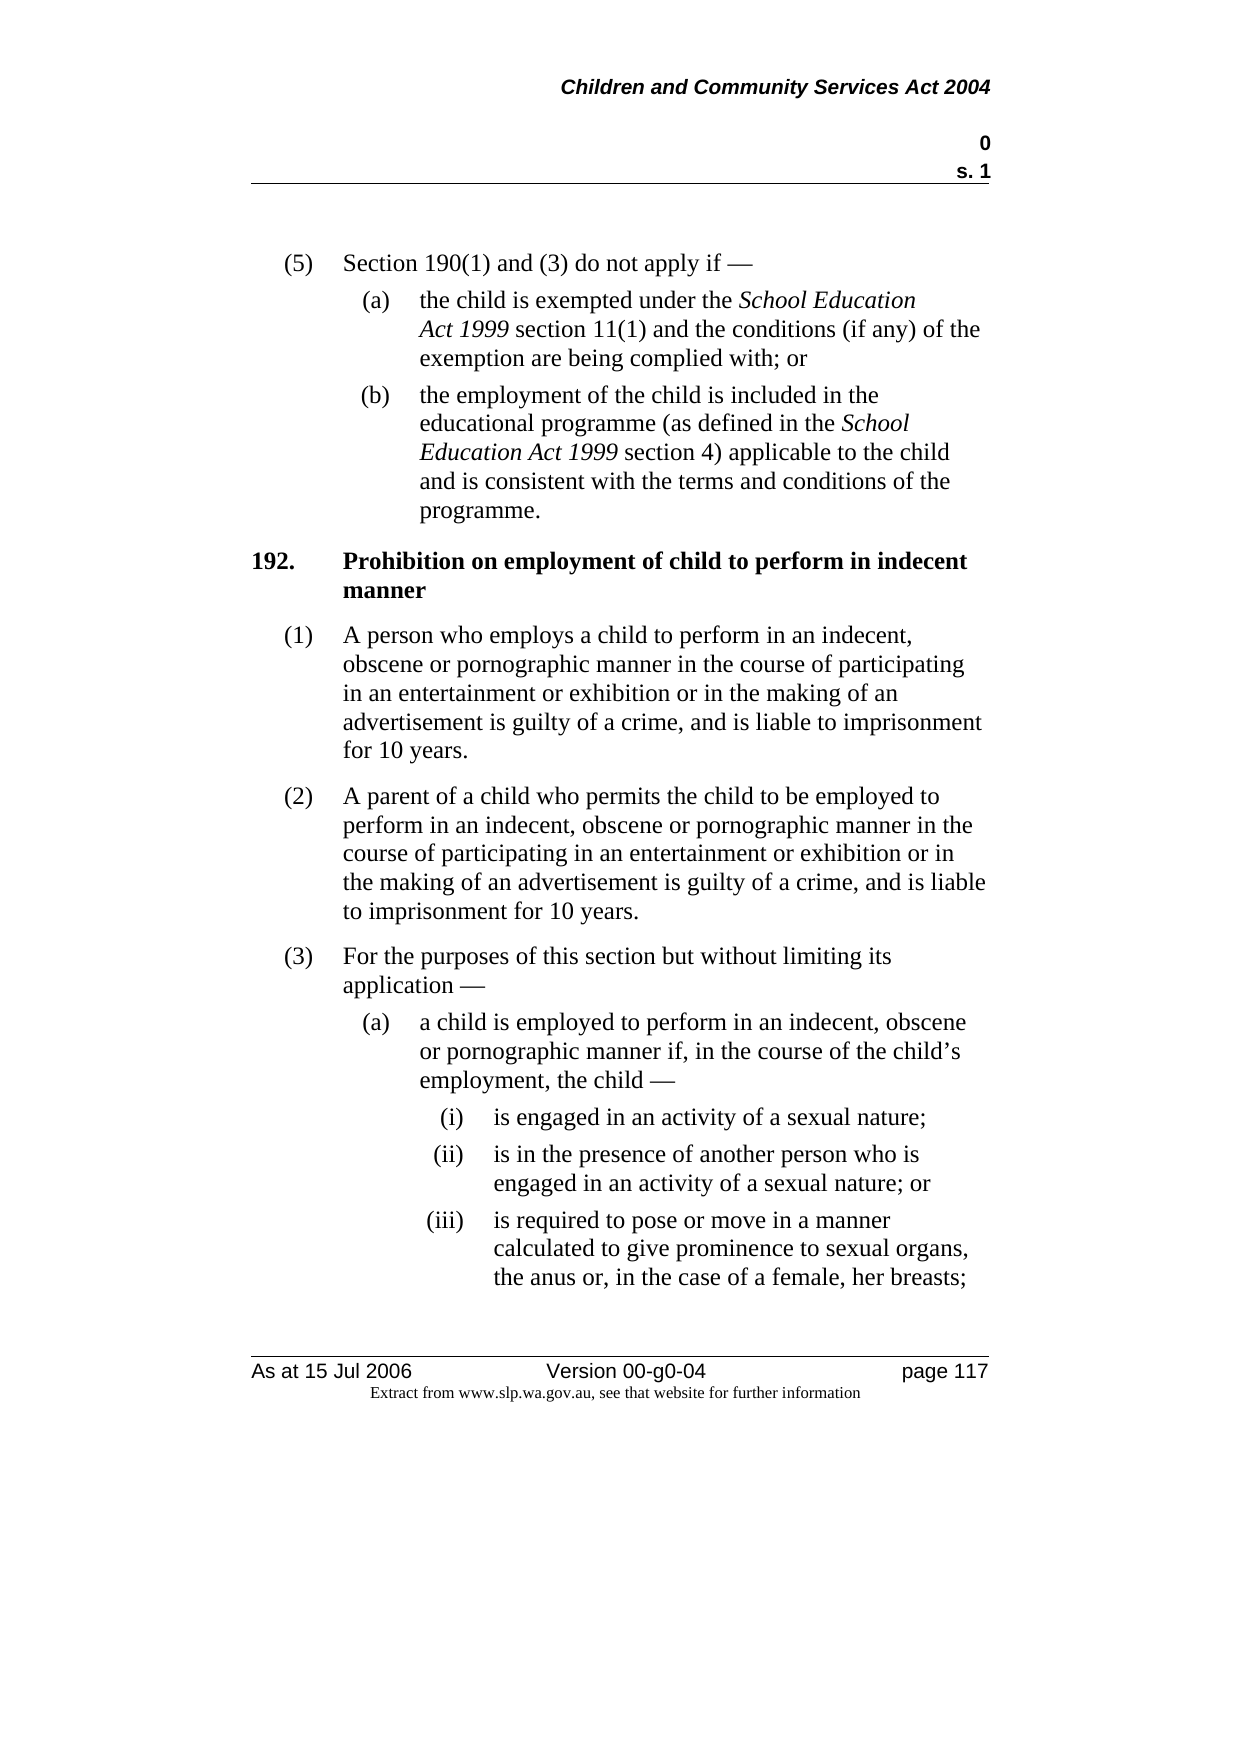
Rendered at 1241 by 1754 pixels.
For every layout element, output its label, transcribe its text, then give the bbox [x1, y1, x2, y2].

text (3) For the purposes of this section but without limiting its application — [251, 941, 989, 999]
text (1) A person who employs a child to perform in an indecent, obscene or pornographic manner in the course of participating in an entertainment or exhibition or in the making of an advertisement is guilty of a crime, and is liable to imprisonment for 10 years. [251, 621, 989, 764]
text (b) the employment of the child is included in the educational programme (as defined in the School Education Act 1999 section 4) applicable to the child and is consistent with the terms and conditions of the programme. [251, 380, 989, 523]
text (a) a child is employed to perform in an indecent, obscene or pornographic manner if, in the course of the child’s employment, the child — [251, 1007, 989, 1093]
subtitle 192. Prohibition on employment of child to perform in indecent manner [251, 546, 989, 604]
text (5) Section 190(1) and (3) do not apply if — [251, 248, 989, 277]
text (i) is engaged in an activity of a sexual nature; [251, 1102, 989, 1131]
text (iii) is required to pose or move in a manner calculated to give prominence to sexual organs, the anus or, in the case of a female, her breasts; [251, 1205, 989, 1291]
text (ii) is in the presence of another person who is engaged in an activity of a sexual nature; or [251, 1139, 989, 1196]
text (2) A parent of a child who permits the child to be employed to perform in an indecent, obscene or pornographic manner in the course of participating in an entertainment or exhibition or in the making of an advertisement is guilty of a crime, and is liable to imprisonment for 10 years. [251, 781, 989, 925]
text (a) the child is exempted under the School Education Act 1999 section 11(1) and the conditions (if any) of the exemption are being complied with; or [251, 285, 989, 371]
